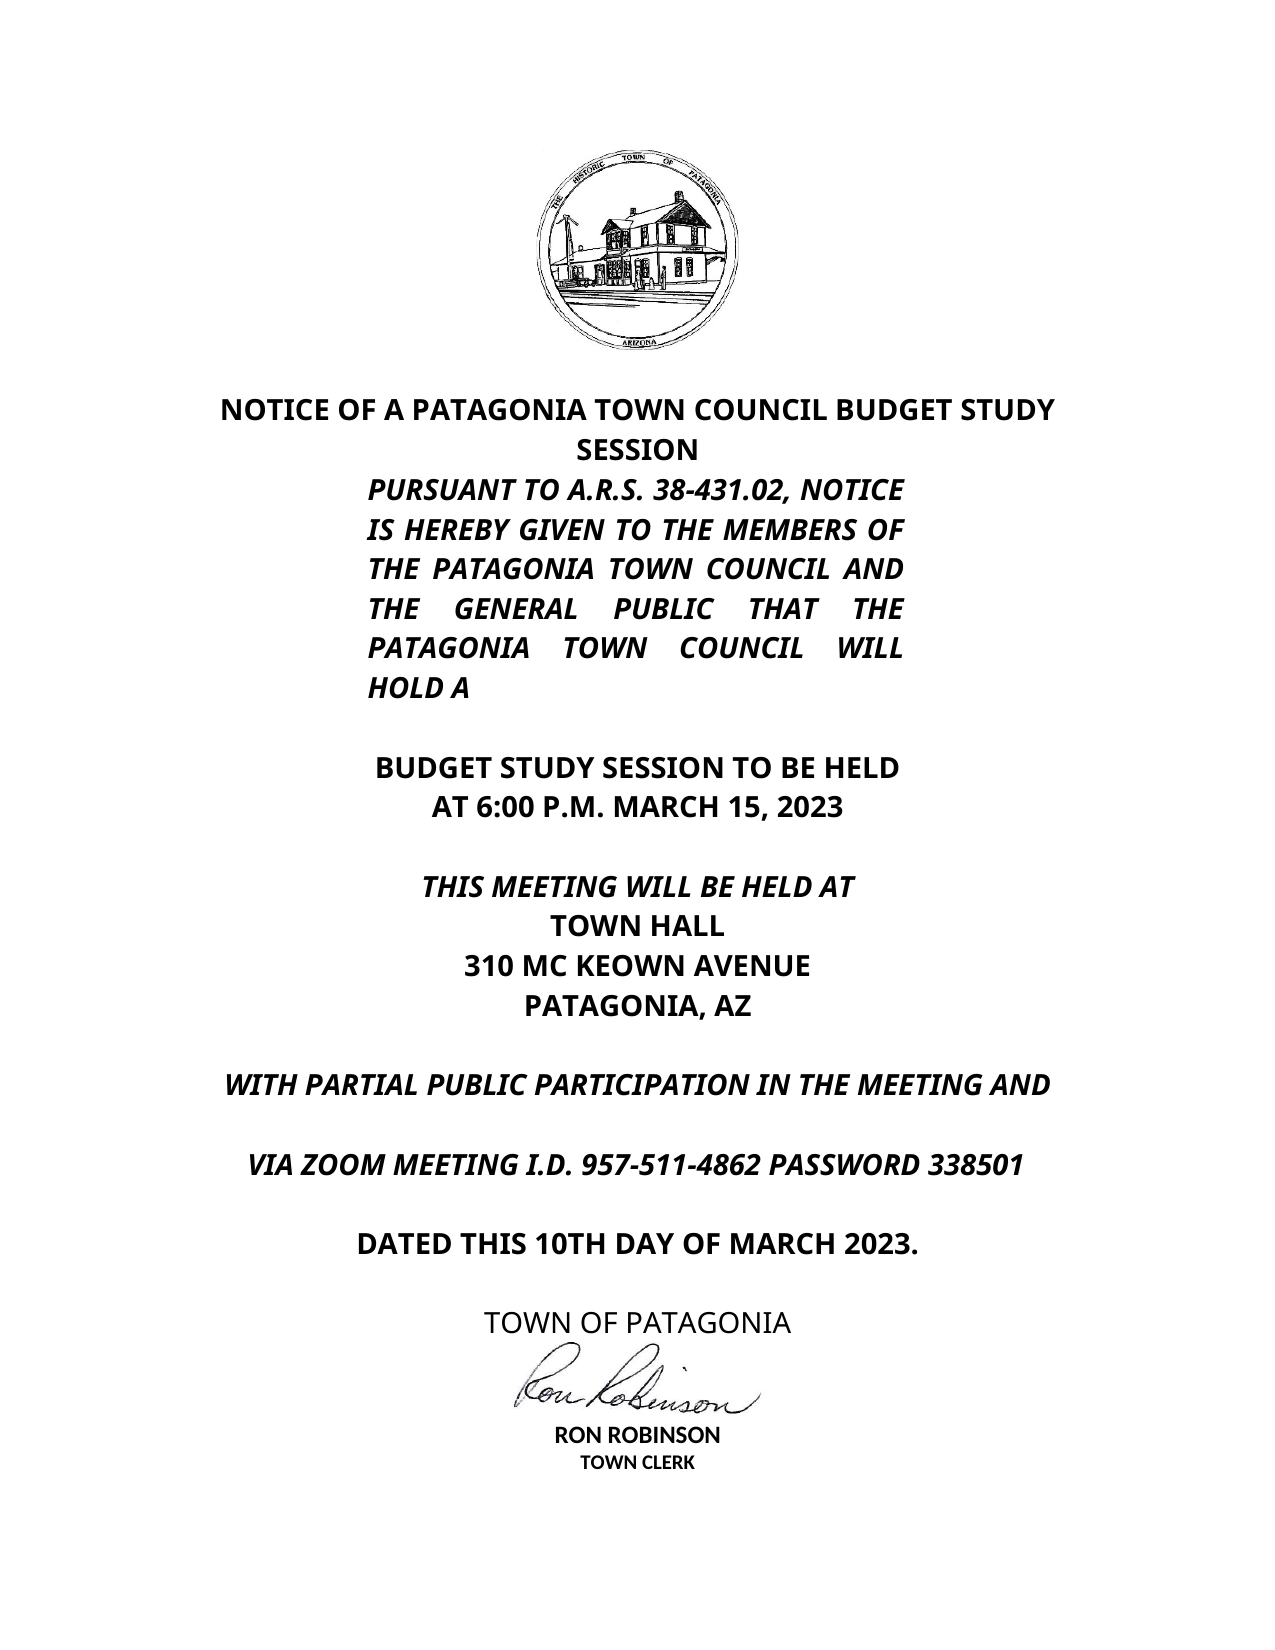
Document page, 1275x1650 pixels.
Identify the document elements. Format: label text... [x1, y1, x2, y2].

title TOWN HALL [187, 906, 1087, 945]
title BUDGET STUDY SESSION TO BE HELD [187, 747, 1087, 787]
picture [536, 150, 739, 350]
title NOTICE OF A PATAGONIA TOWN COUNCIL BUDGET STUDY SESSION [187, 390, 1087, 469]
title TOWN OF PATAGONIA [187, 1302, 1087, 1342]
title 310 MC KEOWN AVENUE [187, 945, 1087, 985]
title DATED THIS 10TH DAY OF MARCH 2023. [187, 1223, 1087, 1263]
title WITH PARTIAL PUBLIC PARTICIPATION IN THE MEETING AND [187, 1064, 1087, 1104]
title RON ROBINSON [187, 1419, 1087, 1449]
title PURSUANT TO A.R.S. 38-431.02, NOTICE IS HEREBY GIVEN TO THE MEMBERS OF THE PATAGONIA TOWN COUNCIL AND THE GENERAL PUBLIC THAT THE PATAGONIA TOWN COUNCIL WILL HOLD A [367, 469, 907, 707]
title VIA ZOOM MEETING I.D. 957-511-4862 PASSWORD 338501 [187, 1144, 1087, 1183]
picture [503, 1342, 772, 1419]
title TOWN CLERK [187, 1449, 1087, 1475]
title PATAGONIA, AZ [187, 985, 1087, 1025]
title THIS MEETING WILL BE HELD AT [187, 866, 1087, 906]
title AT 6:00 P.M. MARCH 15, 2023 [187, 787, 1087, 826]
